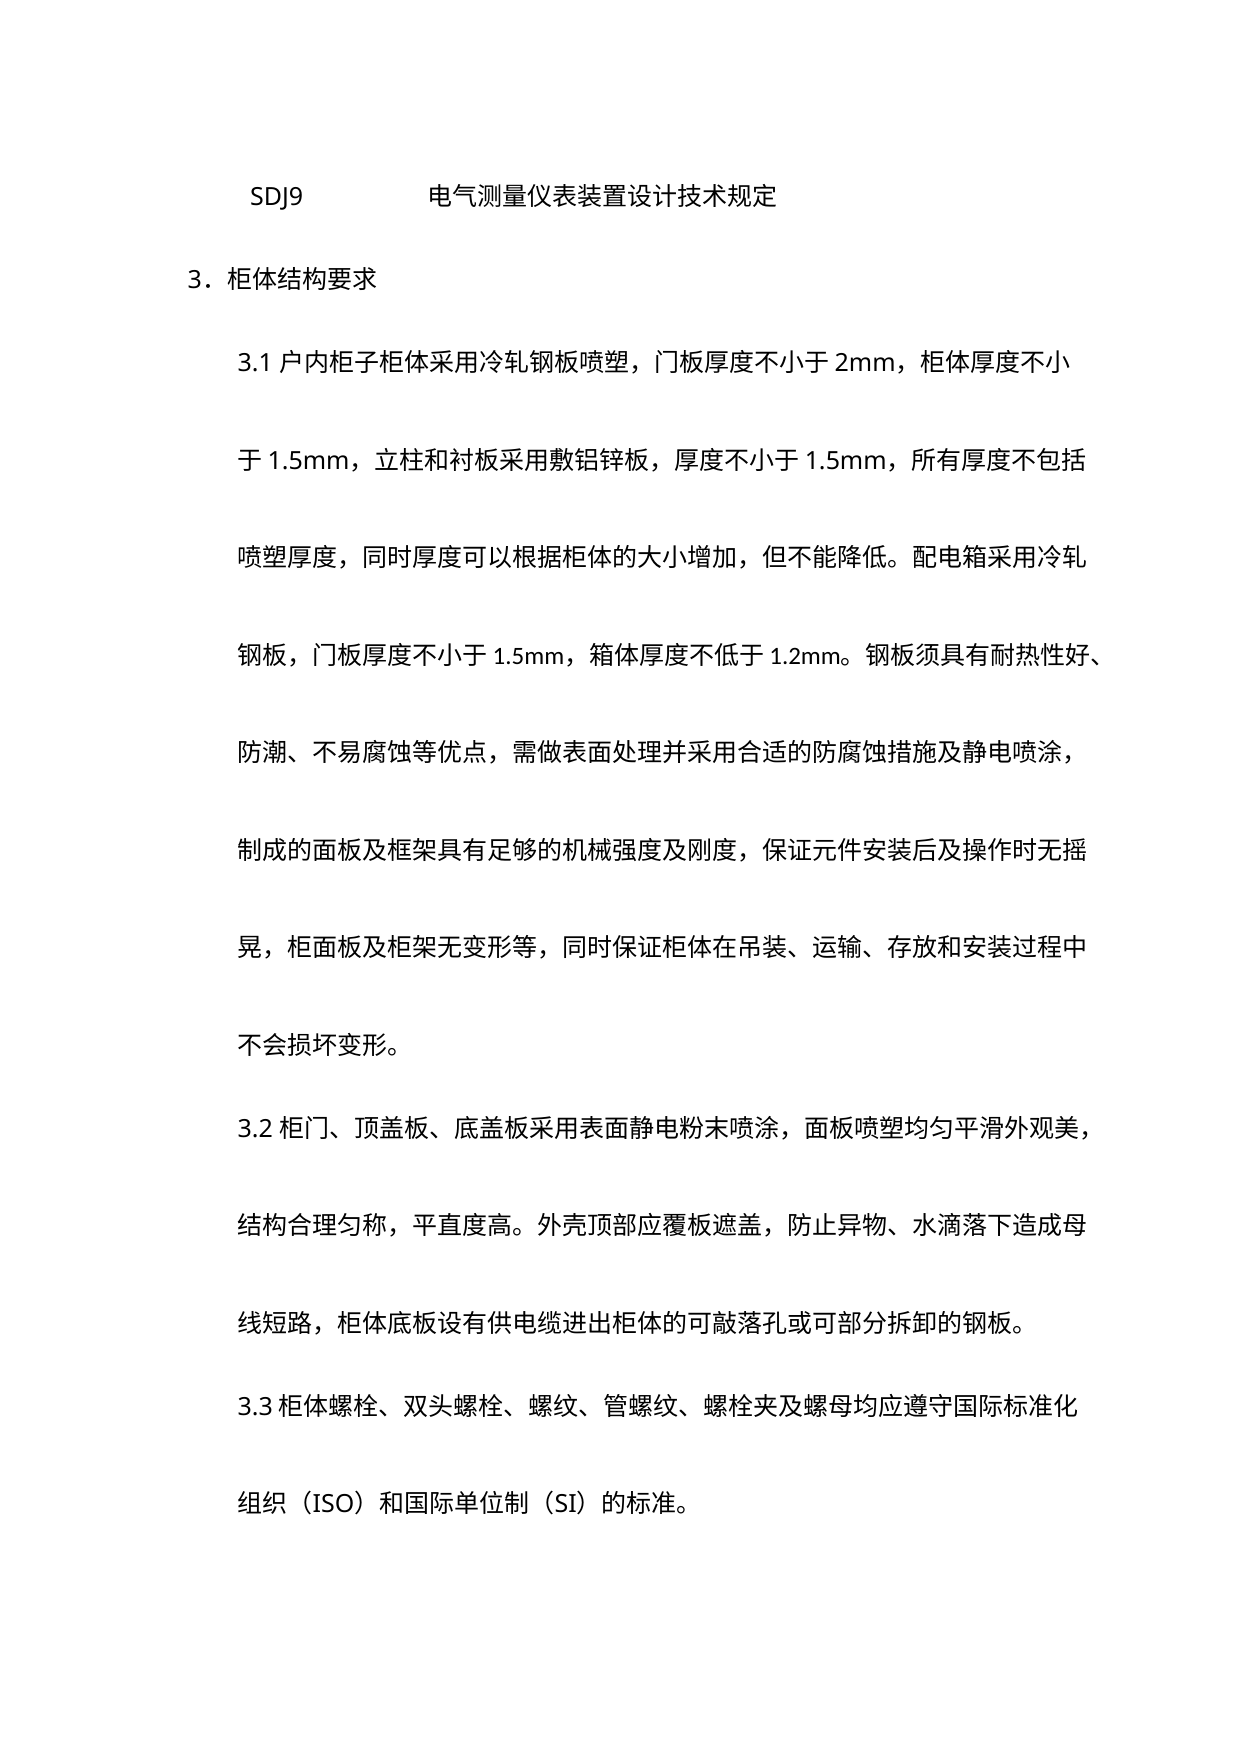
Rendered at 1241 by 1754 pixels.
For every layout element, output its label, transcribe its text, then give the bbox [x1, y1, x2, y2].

text 3.2 柜门、顶盖板、底盖板采用表面静电粉末喷涂，面板喷塑均匀平滑外观美，结构合理匀称，平直度高。外壳顶部应覆板遮盖，防止异物、水滴落下造成母线短路，柜体底板设有供电缆进出柜体的可敲落孔或可部分拆卸的钢板。 [237, 1094, 1093, 1354]
text 3．柜体结构要求 [187, 245, 1093, 310]
text SDJ9 电气测量仪表装置设计技术规定 [206, 162, 1093, 227]
text 3.1 户内柜子柜体采用冷轧钢板喷塑，门板厚度不小于2mm，柜体厚度不小于1.5mm，立柱和衬板采用敷铝锌板，厚度不小于1.5mm，所有厚度不包括喷塑厚度，同时厚度可以根据柜体的大小增加，但不能降低。配电箱采用冷轧钢板，门板厚度不小于1.5mm，箱体厚度不低于1.2mm。钢板须具有耐热性好、防潮、不易腐蚀等优点，需做表面处理并采用合适的防腐蚀措施及静电喷涂，制成的面板及框架具有足够的机械强度及刚度，保证元件安装后及操作时无摇晃，柜面板及柜架无变形等，同时保证柜体在吊装、运输、存放和安装过程中不会损坏变形。 [237, 328, 1093, 1076]
text 3.3柜体螺栓、双头螺栓、螺纹、管螺纹、螺栓夹及螺母均应遵守国际标准化组织（ISO）和国际单位制（SI）的标准。 [237, 1372, 1093, 1534]
